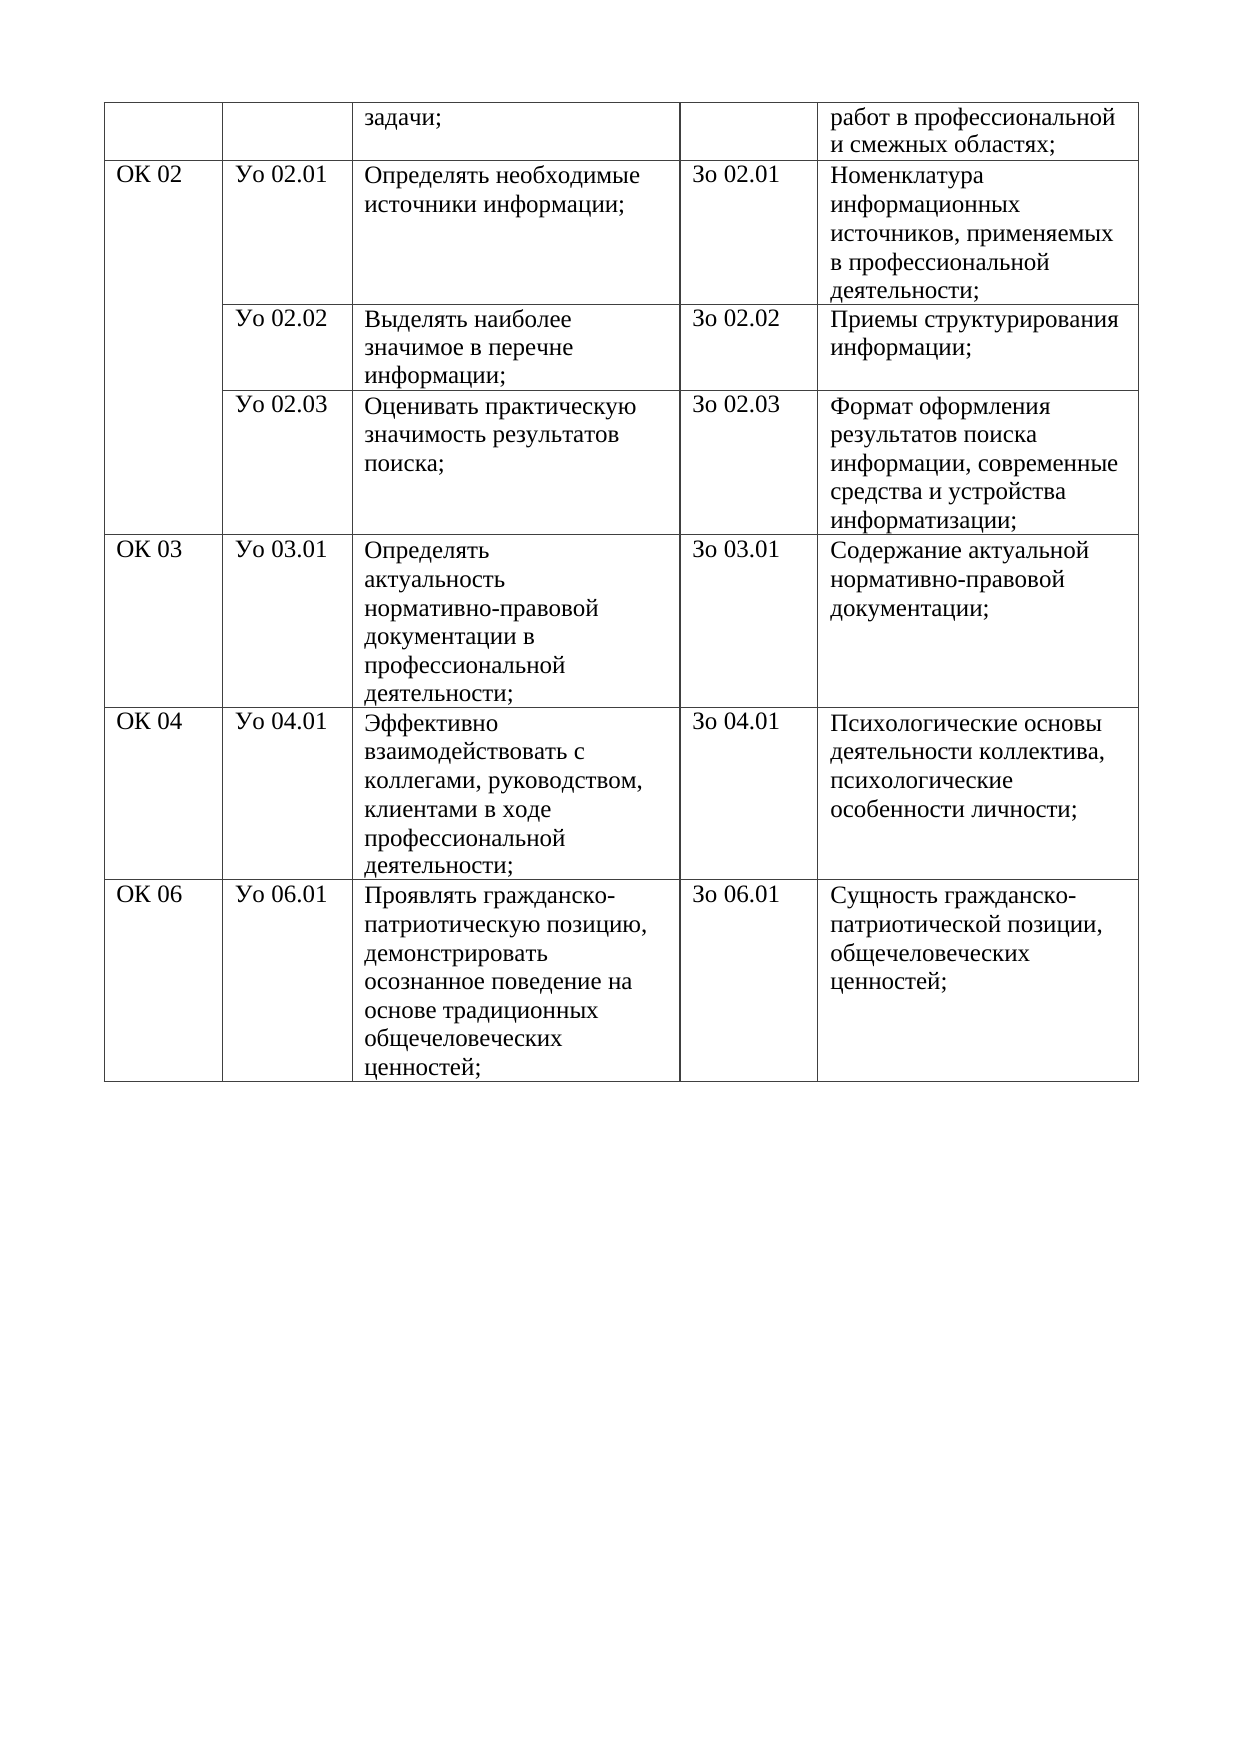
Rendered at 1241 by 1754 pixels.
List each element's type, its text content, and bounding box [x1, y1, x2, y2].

table_cell ОК 03 [105, 535, 222, 707]
table_cell Уо 04.01 [223, 708, 352, 879]
table_cell Уо 02.02 [223, 305, 352, 390]
table_header [105, 103, 222, 159]
table_cell Проявлять гражданско- патриотическую позицию, демонстрировать осознанное поведение на основе традиционных общечеловеческих ценностей; [353, 880, 679, 1081]
table_cell Психологические основы деятельности коллектива, психологические особенности личности; [818, 708, 1138, 879]
table_cell Зо 04.01 [681, 708, 817, 879]
table_cell Приемы структурирования информации; [818, 305, 1138, 390]
table_cell Определять актуальность нормативно-правовой документации в профессиональной деятельности; [353, 535, 679, 707]
table_cell Определять необходимые источники информации; [353, 161, 679, 304]
table_cell Содержание актуальной нормативно-правовой документации; [818, 535, 1138, 707]
table_cell Зо 02.01 [681, 161, 817, 304]
table_cell Выделять наиболее значимое в перечне информации; [353, 305, 679, 390]
table_header [223, 103, 352, 159]
table_header работ в профессиональной и смежных областях; [818, 103, 1138, 159]
table_cell Уо 02.01 [223, 161, 352, 304]
table_cell Сущность гражданско- патриотической позиции, общечеловеческих ценностей; [818, 880, 1138, 1081]
table_cell Уо 02.03 [223, 391, 352, 534]
table_cell Зо 06.01 [681, 880, 817, 1081]
table_cell Эффективно взаимодействовать с коллегами, руководством, клиентами в ходе профессиональной деятельности; [353, 708, 679, 879]
table_cell ОК 06 [105, 880, 222, 1081]
table_cell Уо 06.01 [223, 880, 352, 1081]
table_cell Уо 03.01 [223, 535, 352, 707]
table_header задачи; [353, 103, 679, 159]
table_cell Номенклатура информационных источников, применяемых в профессиональной деятельности; [818, 161, 1138, 304]
table_cell Зо 02.02 [681, 305, 817, 390]
table_header [681, 103, 817, 159]
table_cell Зо 02.03 [681, 391, 817, 534]
table_cell Оценивать практическую значимость результатов поиска; [353, 391, 679, 534]
table_cell ОК 04 [105, 708, 222, 879]
table_cell Зо 03.01 [681, 535, 817, 707]
table_cell Формат оформления результатов поиска информации, современные средства и устройства информатизации; [818, 391, 1138, 534]
table_cell ОК 02 [105, 161, 222, 534]
